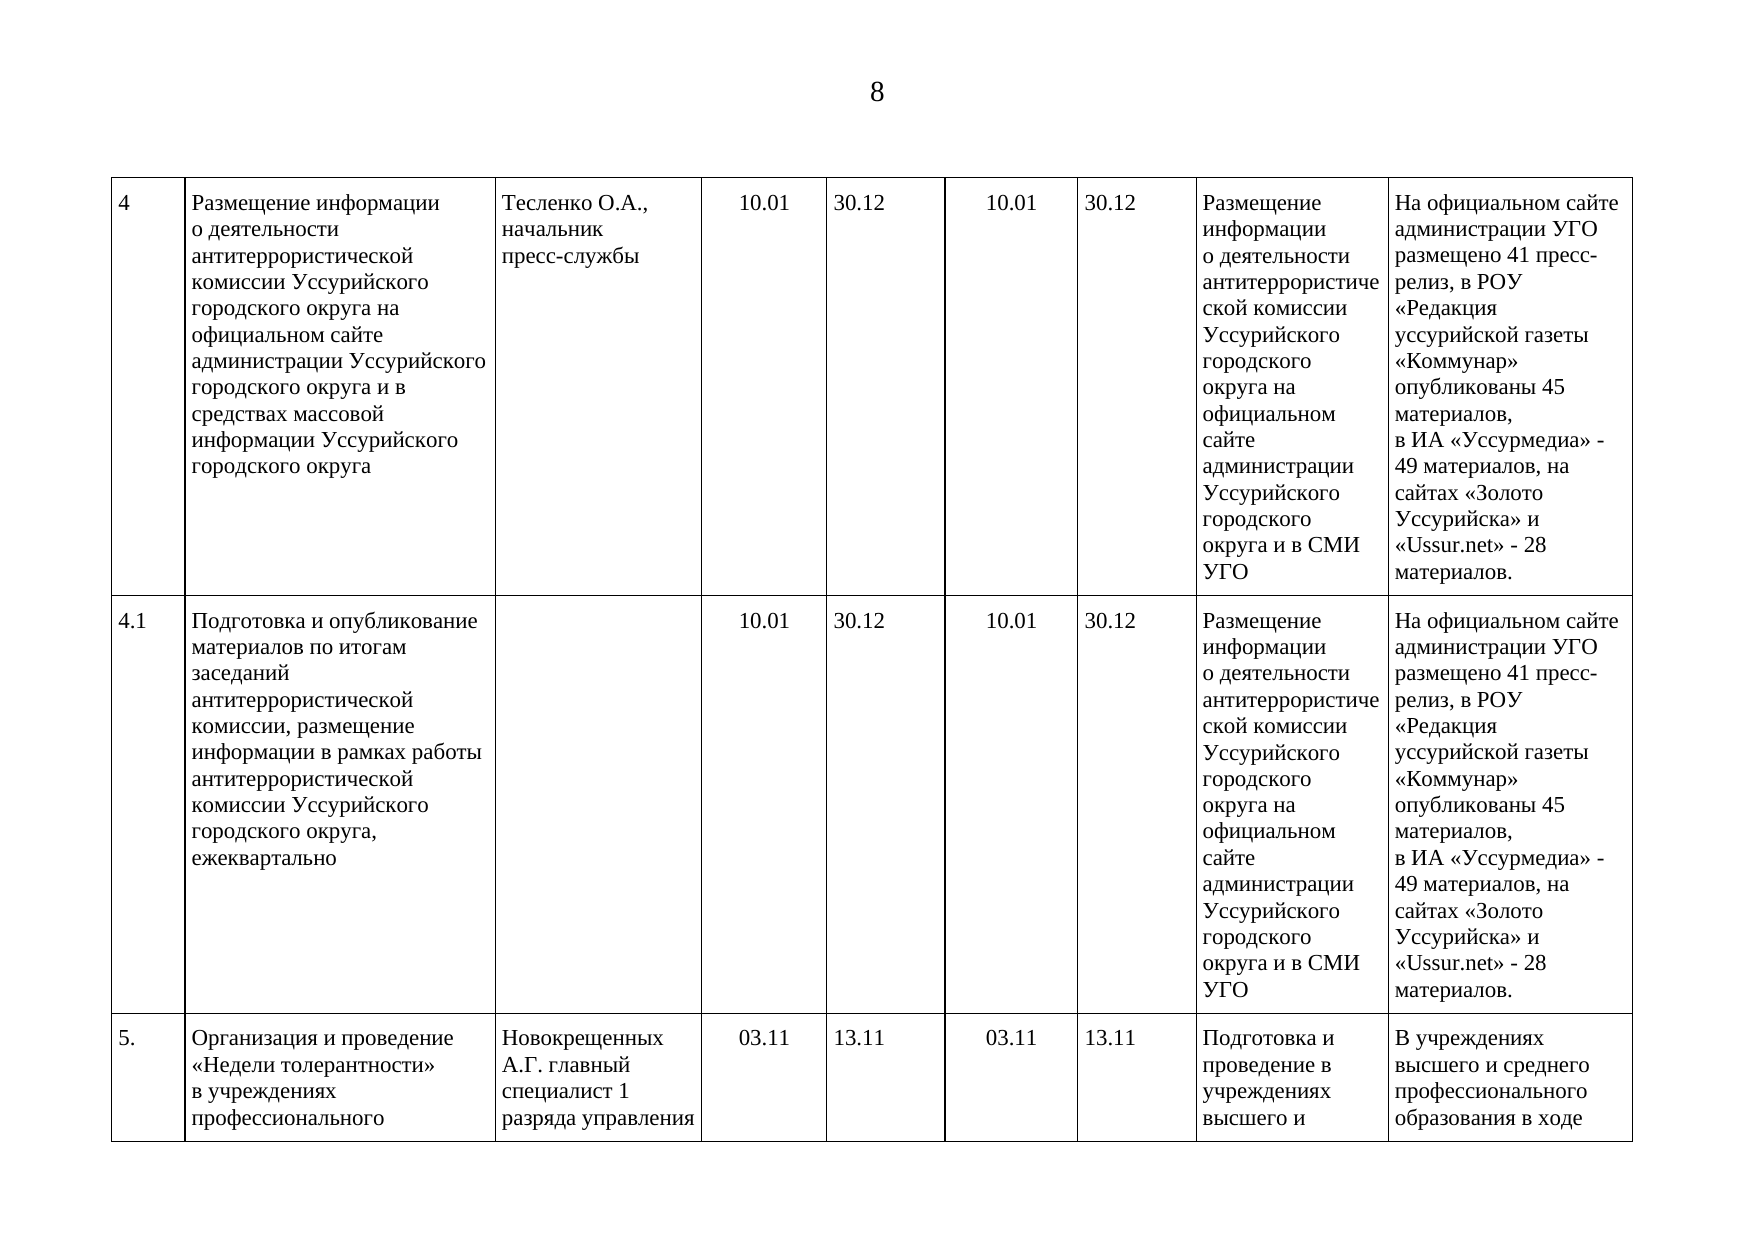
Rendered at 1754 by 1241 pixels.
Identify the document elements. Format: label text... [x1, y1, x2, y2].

table_cell 03.11 [946, 1014, 1077, 1141]
table_cell На официальном сайте администрации УГО размещено 41 пресс-релиз, в РОУ «Редакция уссурийской газеты «Коммунар» опубликованы 45 материалов, в ИА «Уссурмедиа» - 49 материалов, на сайтах «Золото Уссурийска» и «Ussur.net» - 28 материалов. [1389, 596, 1632, 1013]
table_cell Подготовка и опубликование материалов по итогам заседаний антитеррористической комиссии, размещение информации в рамках работы антитеррористической комиссии Уссурийского городского округа, ежеквартально [186, 596, 495, 1013]
table_cell 13.11 [827, 1014, 944, 1141]
table_cell 13.11 [1078, 1014, 1196, 1141]
table_cell 30.12 [827, 596, 944, 1013]
table_cell 30.12 [1078, 178, 1196, 595]
table_cell 5. [112, 1014, 184, 1141]
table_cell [186, 1014, 495, 1141]
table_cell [1197, 1014, 1388, 1141]
table_cell Размещение информации о деятельности антитеррористической комиссии Уссурийского городского округа на официальном сайте администрации Уссурийского городского округа и в СМИ УГО [1197, 596, 1388, 1013]
table_cell 03.11 [702, 1014, 826, 1141]
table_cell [1389, 1014, 1632, 1141]
table_cell 4 [112, 178, 184, 595]
table_cell Размещение информации о деятельности антитеррористической комиссии Уссурийского городского округа на официальном сайте администрации Уссурийского городского округа и в средствах массовой информации Уссурийского городского округа [186, 178, 495, 595]
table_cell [496, 1014, 701, 1141]
table_cell 10.01 [702, 178, 826, 595]
table_cell 10.01 [702, 596, 826, 1013]
table_cell 30.12 [827, 178, 944, 595]
table_cell 10.01 [946, 178, 1077, 595]
table_cell Тесленко О.А., начальник пресс-службы [496, 178, 701, 595]
table_cell На официальном сайте администрации УГО размещено 41 пресс-релиз, в РОУ «Редакция уссурийской газеты «Коммунар» опубликованы 45 материалов, в ИА «Уссурмедиа» - 49 материалов, на сайтах «Золото Уссурийска» и «Ussur.net» - 28 материалов. [1389, 178, 1632, 595]
table_cell Размещение информации о деятельности антитеррористической комиссии Уссурийского городского округа на официальном сайте администрации Уссурийского городского округа и в СМИ УГО [1197, 178, 1388, 595]
table_cell 4.1 [112, 596, 184, 1013]
table_cell 10.01 [946, 596, 1077, 1013]
table_cell [496, 596, 701, 1013]
table_cell 30.12 [1078, 596, 1196, 1013]
